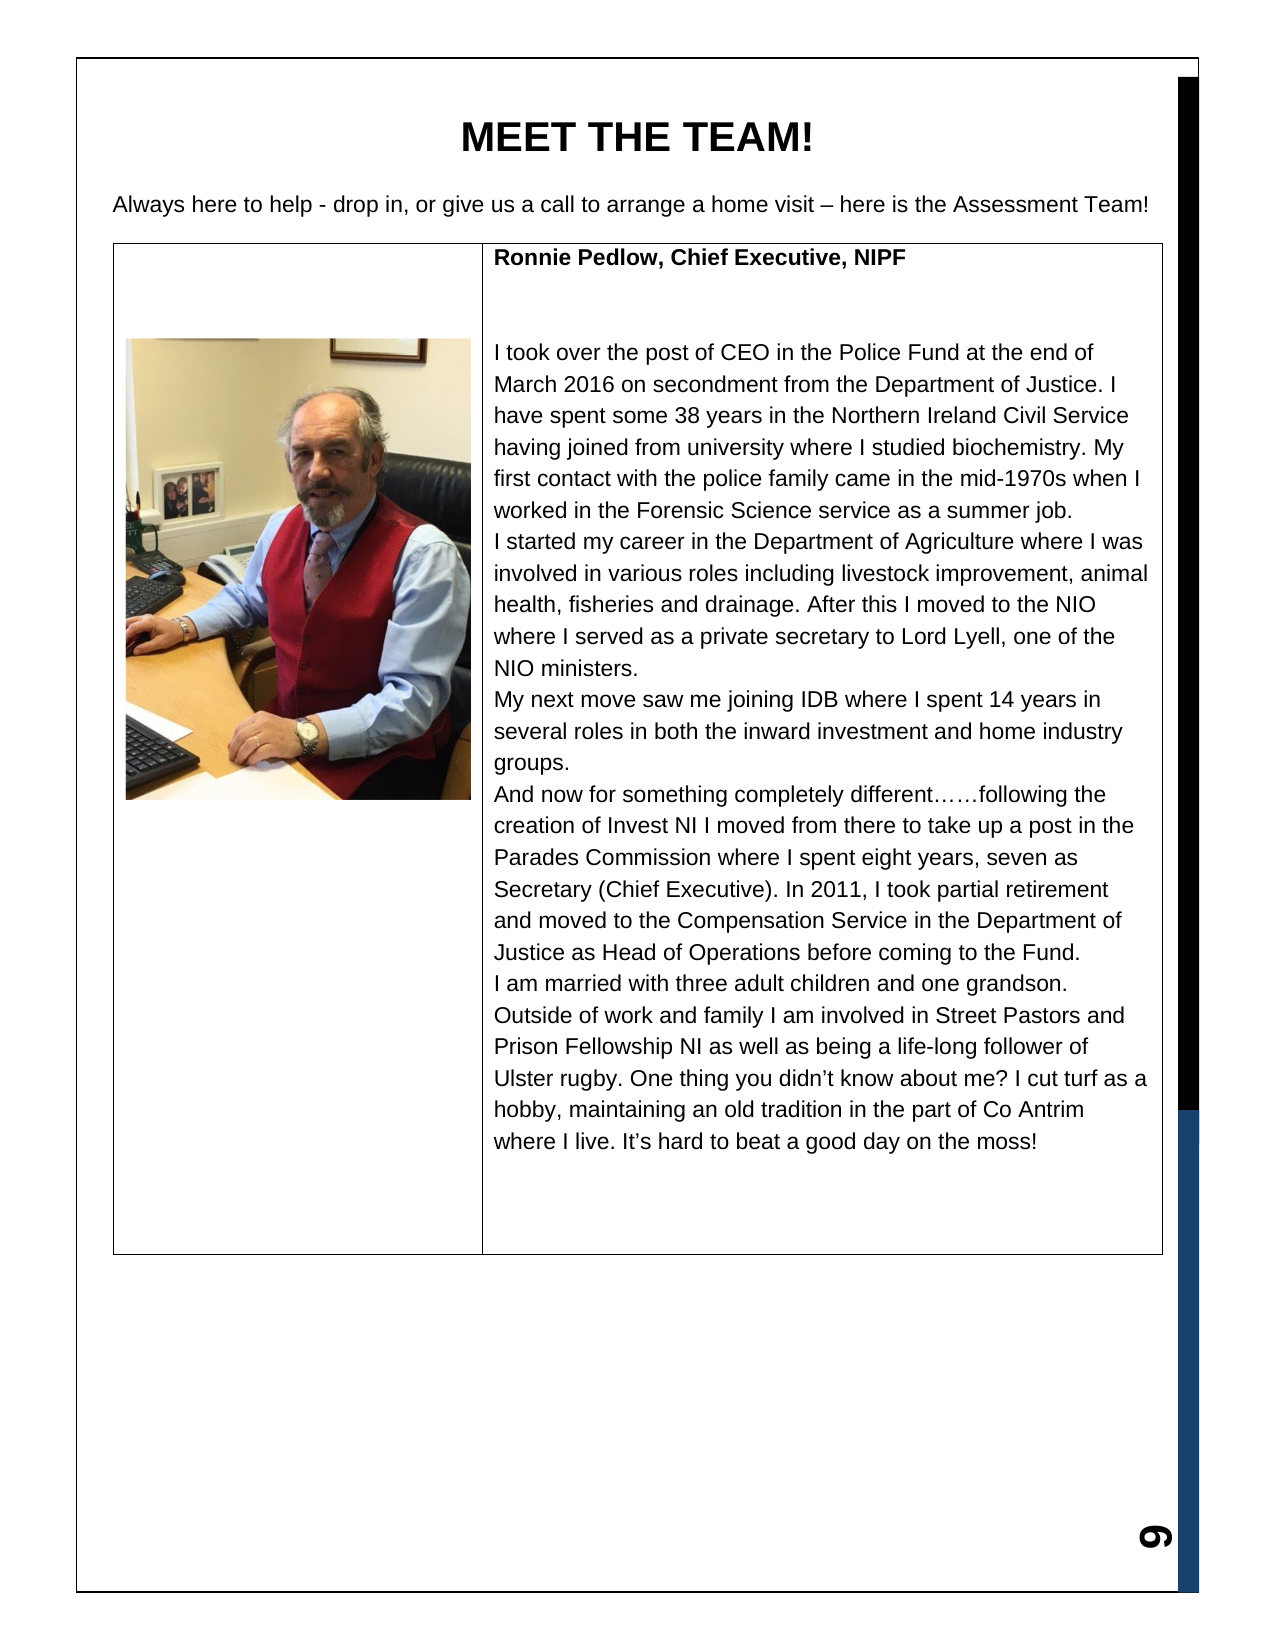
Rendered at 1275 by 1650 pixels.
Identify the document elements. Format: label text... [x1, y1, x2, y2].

picture [126, 339, 471, 799]
text Always here to help - drop in, or give us a call to arrange a home visit – here is the Assessment Team! [112, 191, 1162, 217]
text MEET THE TEAM! [112, 112, 1162, 160]
table_header [114, 244, 482, 1254]
table_header Ronnie Pedlow, Chief Executive, NIPF I took over the post of CEO in the Police Fund at the end of March 2016 on secondment from the Department of Justice. I have spent some 38 years in the Northern Ireland Civil Service having joined from university where I studied biochemistry. My first contact with the police family came in the mid-1970s when I worked in the Forensic Science service as a summer job. I started my career in the Department of Agriculture where I was involved in various roles including livestock improvement, animal health, fisheries and drainage. After this I moved to the NIO where I served as a private secretary to Lord Lyell, one of the NIO ministers. My next move saw me joining IDB where I spent 14 years in several roles in both the inward investment and home industry groups. And now for something completely different……following the creation of Invest NI I moved from there to take up a post in the Parades Commission where I spent eight years, seven as Secretary (Chief Executive). In 2011, I took partial retirement and moved to the Compensation Service in the Department of Justice as Head of Operations before coming to the Fund. I am married with three adult children and one grandson. Outside of work and family I am involved in Street Pastors and Prison Fellowship NI as well as being a life-long follower of Ulster rugby. One thing you didn’t know about me? I cut turf as a hobby, maintaining an old tradition in the part of Co Antrim where I live. It’s hard to beat a good day on the moss! [483, 244, 1162, 1254]
